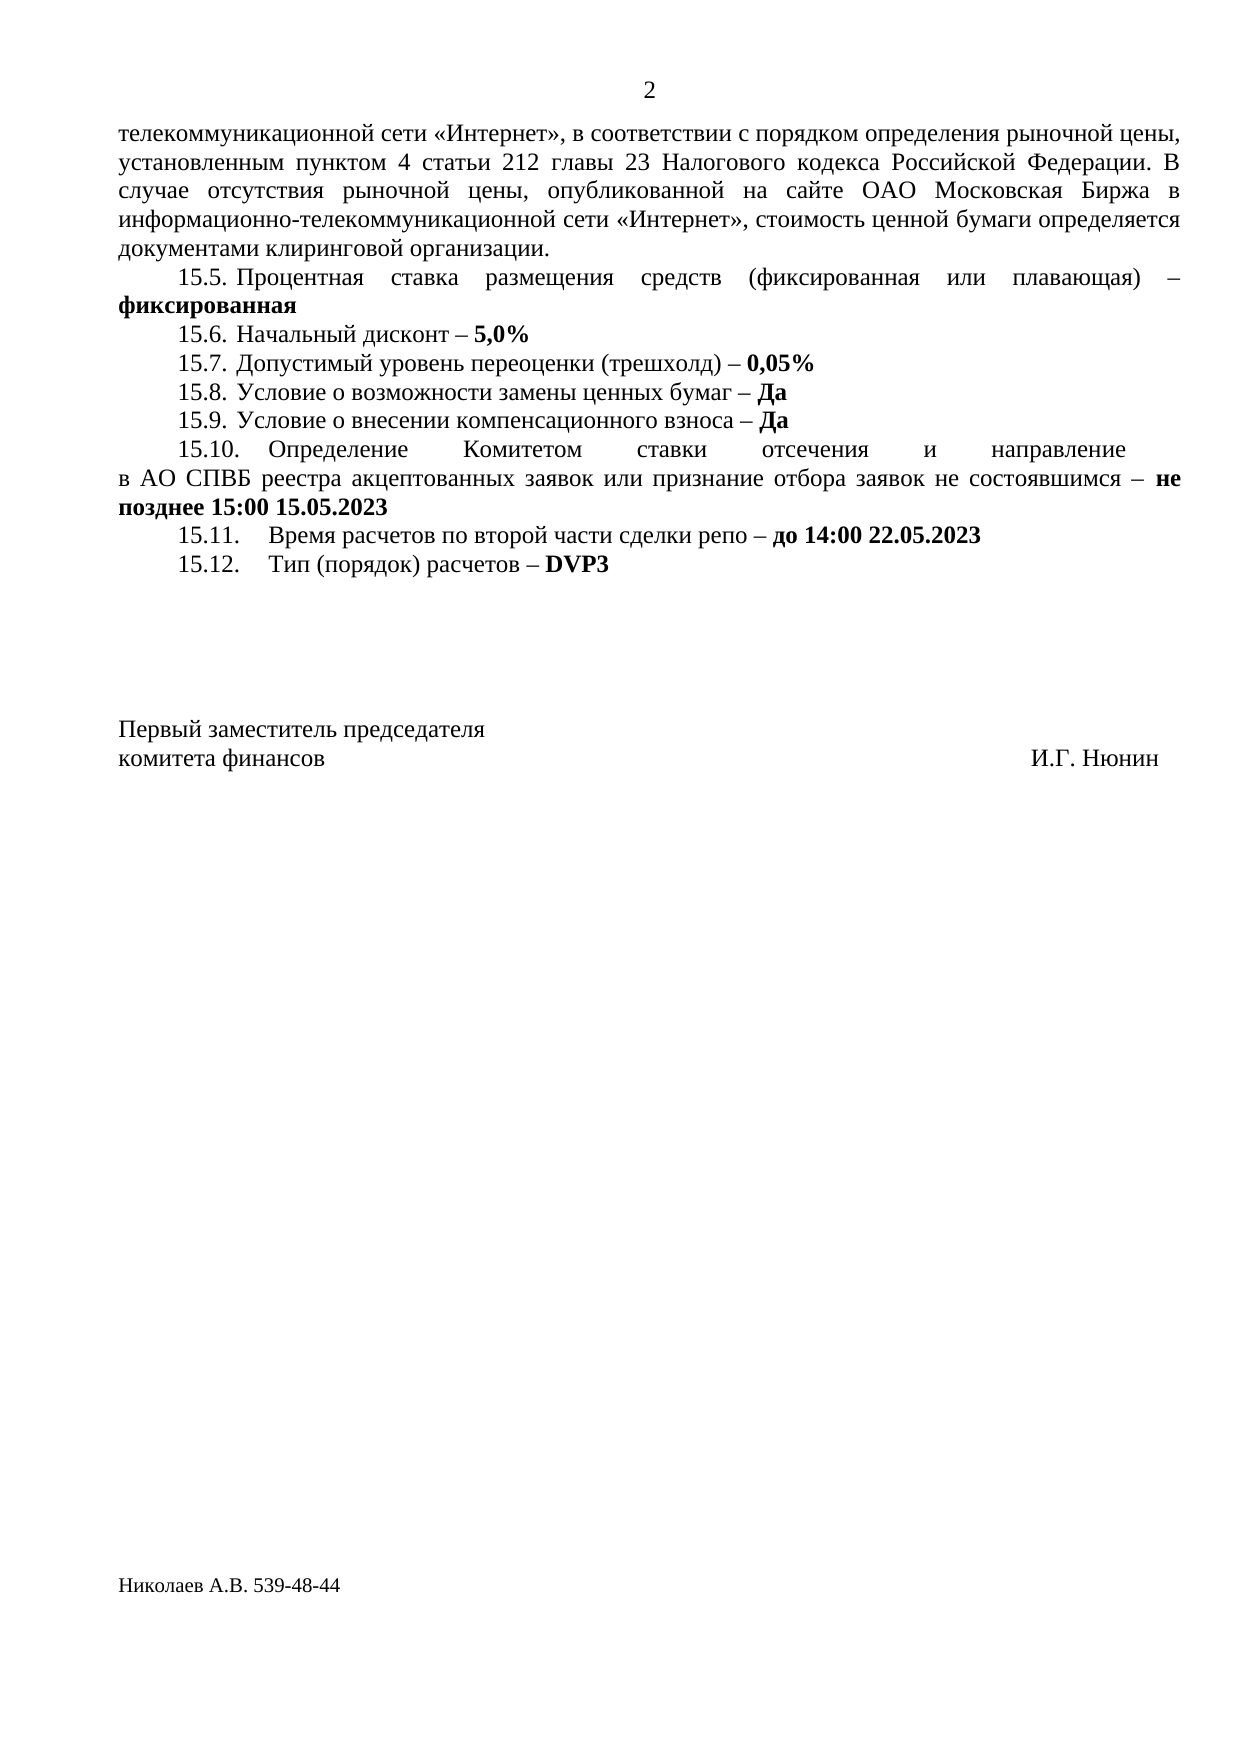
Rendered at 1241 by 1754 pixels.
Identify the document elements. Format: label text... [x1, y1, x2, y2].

list Тип (порядок) расчетов – DVP3 [118, 549, 1181, 578]
list Процентная ставка размещения средств (фиксированная или плавающая) – фиксированная [118, 262, 1181, 319]
text Николаев А.В. 539-48-44 [118, 1572, 1181, 1597]
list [118, 118, 1181, 262]
list Время расчетов по второй части сделки репо – до 14:00 22.05.2023 [118, 521, 1181, 549]
list Определение Комитетом ставки отсечения и направление в АО СПВБ реестра акцептованных заявок или признание отбора заявок не состоявшимся – не позднее 15:00 15.05.2023 [118, 434, 1181, 521]
text комитета финансов И.Г. Нюнин [118, 743, 1181, 772]
list Допустимый уровень переоценки (трешхолд) – 0,05% [118, 348, 1181, 377]
list Начальный дисконт – 5,0% [118, 319, 1181, 348]
list Условие о внесении компенсационного взноса – Да [118, 406, 1181, 434]
text Первый заместитель председателя [118, 714, 1181, 743]
list Условие о возможности замены ценных бумаг – Да [118, 377, 1181, 406]
